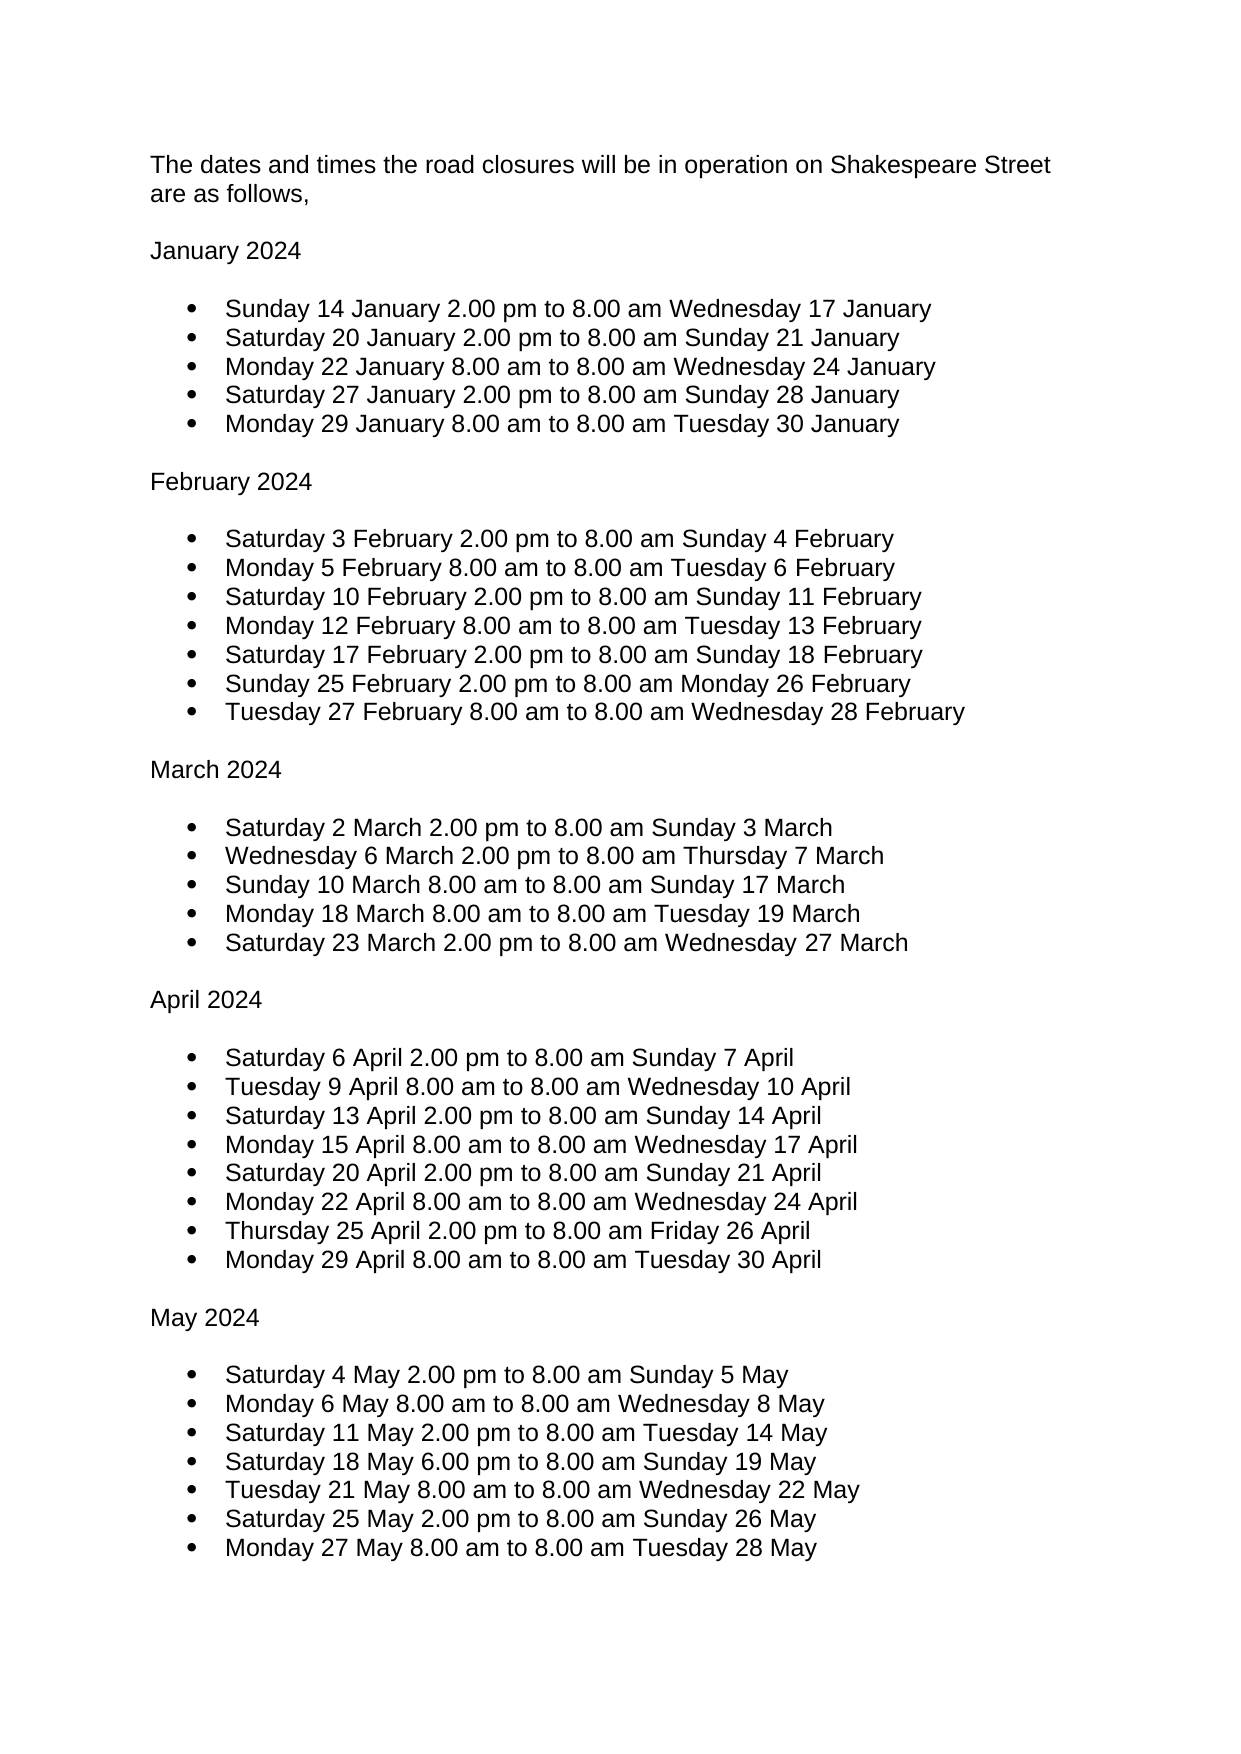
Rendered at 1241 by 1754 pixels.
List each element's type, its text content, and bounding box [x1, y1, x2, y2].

text January 2024 [150, 236, 1090, 265]
list Saturday 18 May 6.00 pm to 8.00 am Sunday 19 May [187, 1447, 1090, 1476]
list Saturday 27 January 2.00 pm to 8.00 am Sunday 28 January [187, 380, 1090, 409]
text April 2024 [150, 986, 1090, 1014]
list Saturday 17 February 2.00 pm to 8.00 am Sunday 18 February [187, 640, 1090, 668]
text May 2024 [150, 1303, 1090, 1331]
list Saturday 3 February 2.00 pm to 8.00 am Sunday 4 February [187, 524, 1090, 553]
list Saturday 6 April 2.00 pm to 8.00 am Sunday 7 April [187, 1043, 1090, 1072]
text March 2024 [150, 755, 1090, 784]
list Monday 29 April 8.00 am to 8.00 am Tuesday 30 April [187, 1245, 1090, 1274]
list Monday 5 February 8.00 am to 8.00 am Tuesday 6 February [187, 553, 1090, 582]
list Monday 22 April 8.00 am to 8.00 am Wednesday 24 April [187, 1187, 1090, 1216]
list Sunday 14 January 2.00 pm to 8.00 am Wednesday 17 January [187, 294, 1090, 323]
list Monday 15 April 8.00 am to 8.00 am Wednesday 17 April [187, 1129, 1090, 1158]
list Monday 22 January 8.00 am to 8.00 am Wednesday 24 January [187, 351, 1090, 380]
list Saturday 10 February 2.00 pm to 8.00 am Sunday 11 February [187, 582, 1090, 611]
list Saturday 4 May 2.00 pm to 8.00 am Sunday 5 May [187, 1360, 1090, 1389]
list Sunday 25 February 2.00 pm to 8.00 am Monday 26 February [187, 668, 1090, 697]
list Sunday 10 March 8.00 am to 8.00 am Sunday 17 March [187, 870, 1090, 899]
list Tuesday 21 May 8.00 am to 8.00 am Wednesday 22 May [187, 1476, 1090, 1504]
list Monday 29 January 8.00 am to 8.00 am Tuesday 30 January [187, 409, 1090, 438]
text The dates and times the road closures will be in operation on Shakespeare Street are as follows, [150, 150, 1090, 207]
list Saturday 20 January 2.00 pm to 8.00 am Sunday 21 January [187, 323, 1090, 351]
list Saturday 23 March 2.00 pm to 8.00 am Wednesday 27 March [187, 928, 1090, 957]
list Saturday 13 April 2.00 pm to 8.00 am Sunday 14 April [187, 1101, 1090, 1129]
list Saturday 25 May 2.00 pm to 8.00 am Sunday 26 May [187, 1504, 1090, 1533]
list Monday 27 May 8.00 am to 8.00 am Tuesday 28 May [187, 1533, 1090, 1562]
text February 2024 [150, 467, 1090, 496]
list Saturday 2 March 2.00 pm to 8.00 am Sunday 3 March [187, 812, 1090, 841]
list Monday 6 May 8.00 am to 8.00 am Wednesday 8 May [187, 1389, 1090, 1418]
list Saturday 20 April 2.00 pm to 8.00 am Sunday 21 April [187, 1158, 1090, 1187]
list Tuesday 27 February 8.00 am to 8.00 am Wednesday 28 February [187, 697, 1090, 726]
list Monday 12 February 8.00 am to 8.00 am Tuesday 13 February [187, 611, 1090, 640]
list Thursday 25 April 2.00 pm to 8.00 am Friday 26 April [187, 1216, 1090, 1245]
list Tuesday 9 April 8.00 am to 8.00 am Wednesday 10 April [187, 1072, 1090, 1101]
list Wednesday 6 March 2.00 pm to 8.00 am Thursday 7 March [187, 841, 1090, 870]
list Monday 18 March 8.00 am to 8.00 am Tuesday 19 March [187, 899, 1090, 928]
list Saturday 11 May 2.00 pm to 8.00 am Tuesday 14 May [187, 1418, 1090, 1447]
